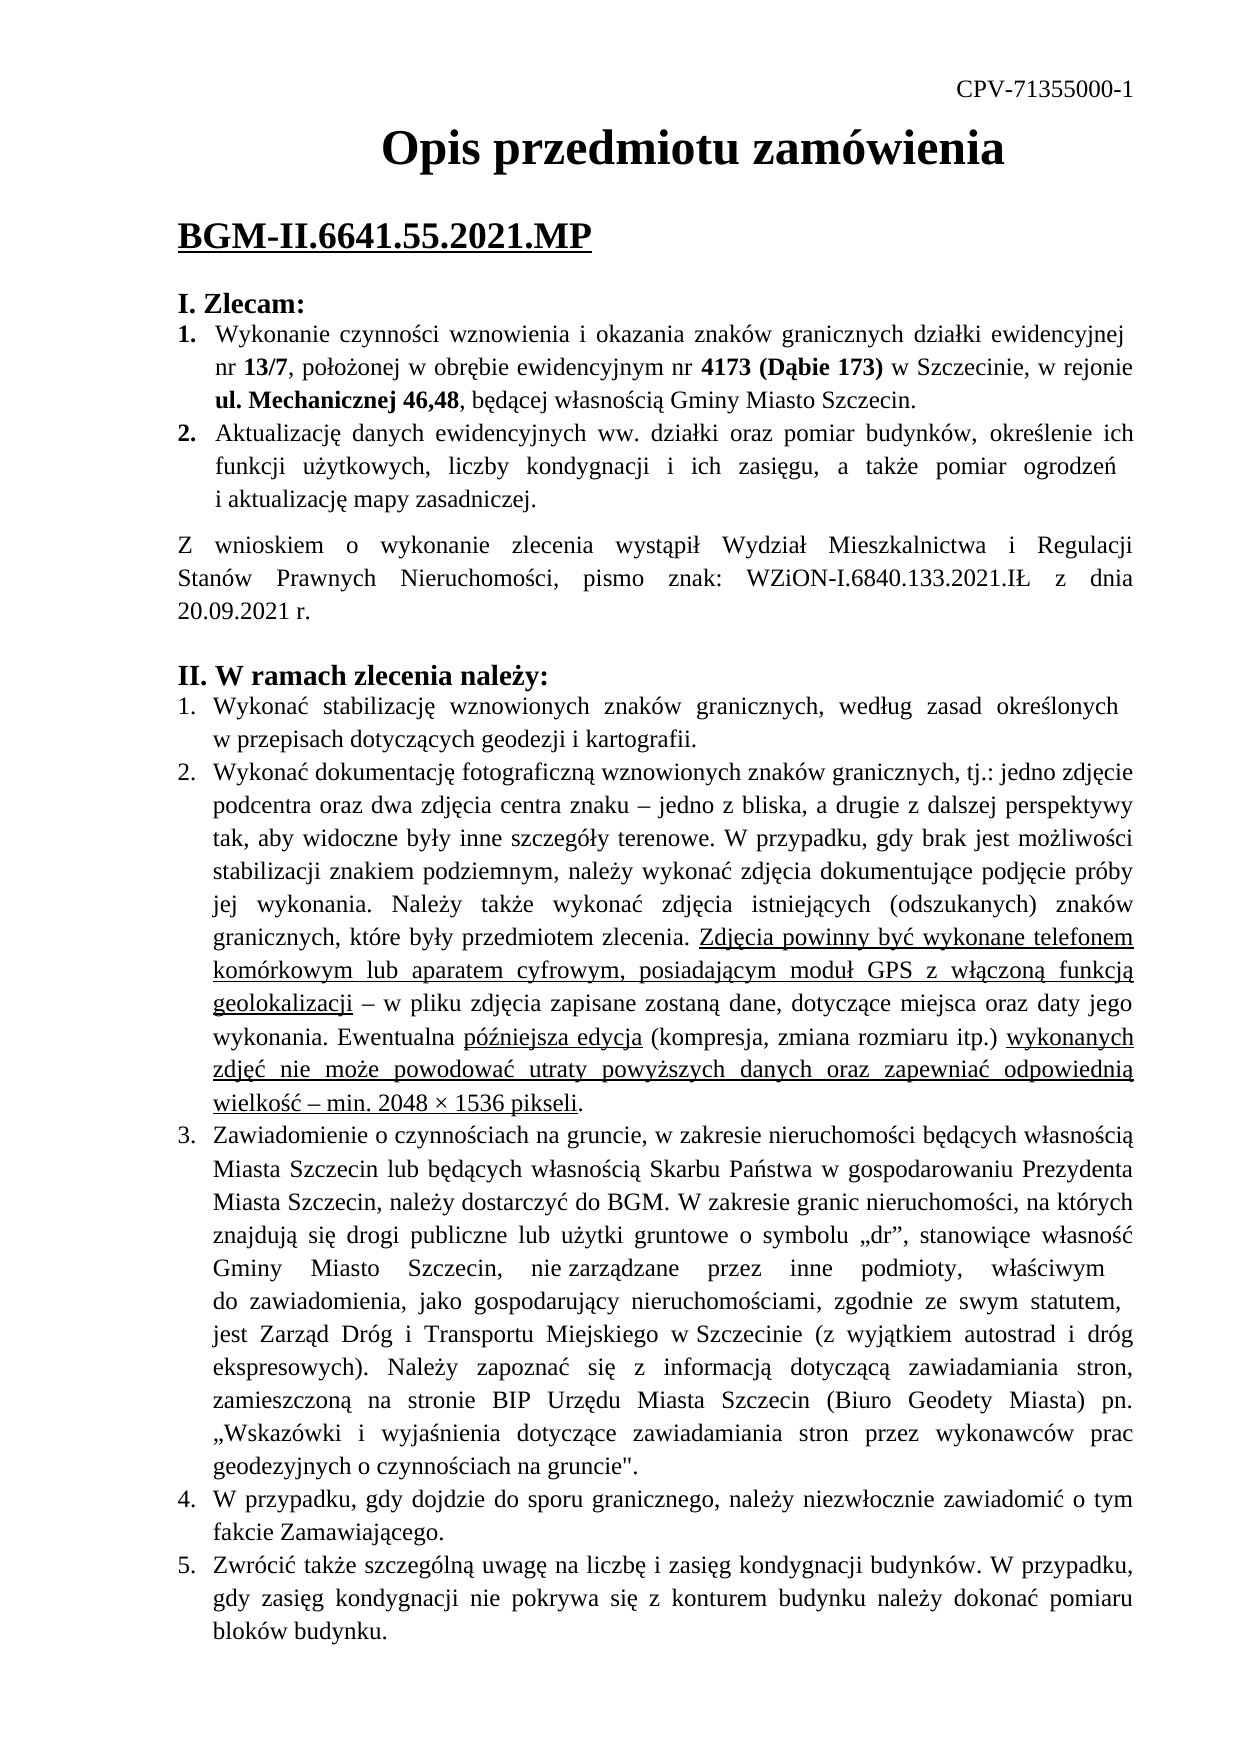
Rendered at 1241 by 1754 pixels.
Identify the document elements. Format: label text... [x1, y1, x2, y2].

text II. W ramach zlecenia należy: [177, 658, 1134, 691]
list Zawiadomienie o czynnościach na gruncie, w zakresie nieruchomości będących własnością Miasta Szczecin lub będących własnością Skarbu Państwa w gospodarowaniu Prezydenta Miasta Szczecin, należy dostarczyć do BGM. W zakresie granic nieruchomości, na których znajdują się drogi publiczne lub użytki gruntowe o symbolu „dr”, stanowiące własność Gminy Miasto Szczecin, nie zarządzane przez inne podmioty, właściwym do zawiadomienia, jako gospodarujący nieruchomościami, zgodnie ze swym statutem, jest Zarząd Dróg i Transportu Miejskiego w Szczecinie (z wyjątkiem autostrad i dróg ekspresowych). Należy zapoznać się z informacją dotyczącą zawiadamiania stron, zamieszczoną na stronie BIP Urzędu Miasta Szczecin (Biuro Geodety Miasta) pn. „Wskazówki i wyjaśnienia dotyczące zawiadamiania stron przez wykonawców prac geodezyjnych o czynnościach na gruncie". [177, 1121, 1134, 1479]
list Wykonanie czynności wznowienia i okazania znaków granicznych działki ewidencyjnej nr 13/7, położonej w obrębie ewidencyjnym nr 4173 (Dąbie 173) w Szczecinie, w rejonie ul. Mechanicznej 46,48, będącej własnością Gminy Miasto Szczecin. [177, 319, 1134, 414]
list Wykonać stabilizację wznowionych znaków granicznych, według zasad określonych w przepisach dotyczących geodezji i kartografii. [177, 691, 1134, 753]
text Z wnioskiem o wykonanie zlecenia wystąpił Wydział Mieszkalnictwa i Regulacji Stanów Prawnych Nieruchomości, pismo znak: WZiON-I.6840.133.2021.IŁ z dnia 20.09.2021 r. [177, 530, 1134, 625]
text I. Zlecam: [177, 286, 1134, 319]
list W przypadku, gdy dojdzie do sporu granicznego, należy niezwłocznie zawiadomić o tym fakcie Zamawiającego. [177, 1484, 1134, 1546]
list Zwrócić także szczególną uwagę na liczbę i zasięg kondygnacji budynków. W przypadku, gdy zasięg kondygnacji nie pokrywa się z konturem budynku należy dokonać pomiaru bloków budynku. [177, 1550, 1134, 1645]
text Opis przedmiotu zamówienia [252, 118, 1134, 176]
list Aktualizację danych ewidencyjnych ww. działki oraz pomiar budynków, określenie ich funkcji użytkowych, liczby kondygnacji i ich zasięgu, a także pomiar ogrodzeń i aktualizację mapy zasadniczej. [177, 418, 1134, 513]
list Wykonać dokumentację fotograficzną wznowionych znaków granicznych, tj.: jedno zdjęcie podcentra oraz dwa zdjęcia centra znaku – jedno z bliska, a drugie z dalszej perspektywy tak, aby widoczne były inne szczegóły terenowe. W przypadku, gdy brak jest możliwości stabilizacji znakiem podziemnym, należy wykonać zdjęcia dokumentujące podjęcie próby jej wykonania. Należy także wykonać zdjęcia istniejących (odszukanych) znaków granicznych, które były przedmiotem zlecenia. Zdjęcia powinny być wykonane telefonem komórkowym lub aparatem cyfrowym, posiadającym moduł GPS z włączoną funkcją geolokalizacji – w pliku zdjęcia zapisane zostaną dane, dotyczące miejsca oraz daty jego wykonania. Ewentualna późniejsza edycja (kompresja, zmiana rozmiaru itp.) wykonanych zdjęć nie może powodować utraty powyższych danych oraz zapewniać odpowiednią wielkość – min. 2048 × 1536 pikseli. [177, 757, 1134, 1116]
text BGM-II.6641.55.2021.MP [177, 214, 1134, 257]
